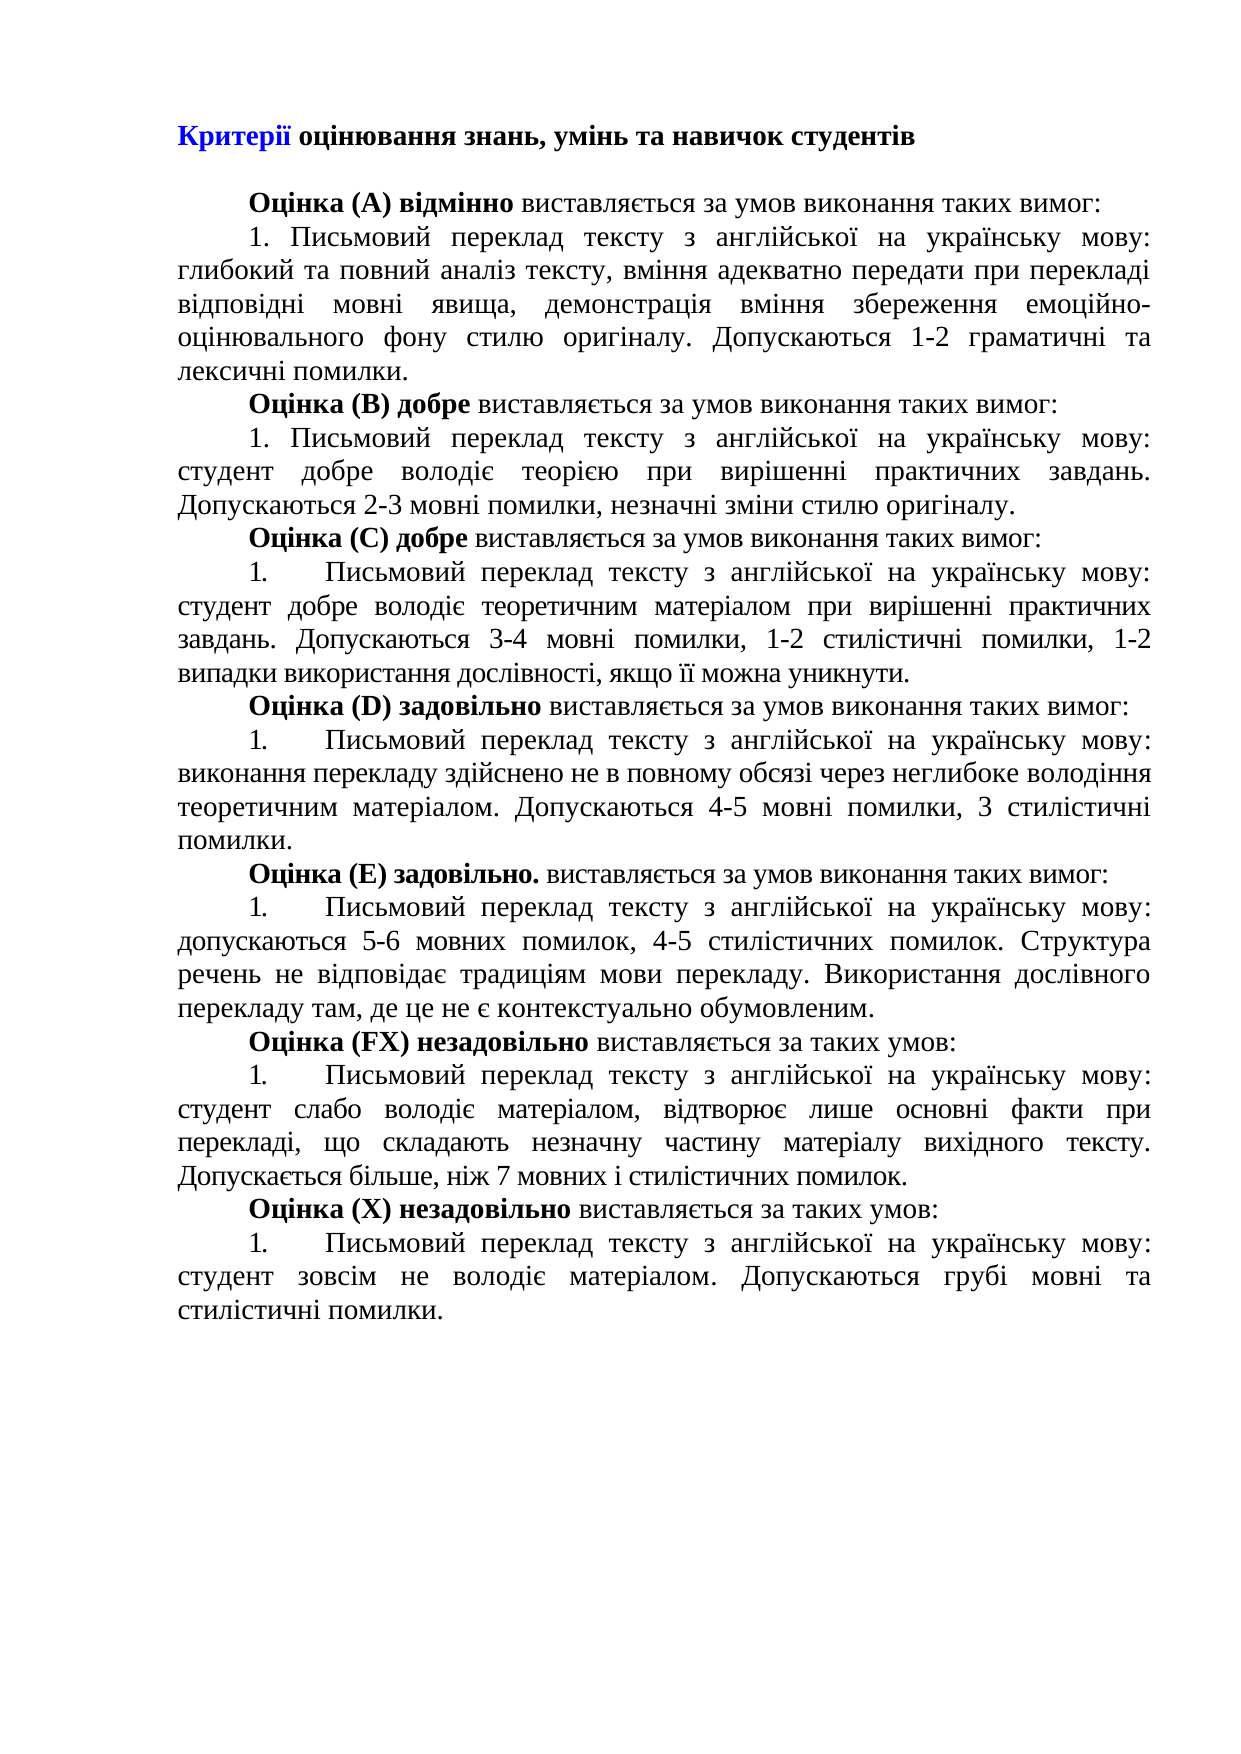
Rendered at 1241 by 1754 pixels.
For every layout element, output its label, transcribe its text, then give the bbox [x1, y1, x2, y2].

text Оцінка (D) задовільно виставляється за умов виконання таких вимог: [177, 688, 1152, 722]
text Оцінка (FX) незадовільно виставляється за таких умов: [177, 1024, 1152, 1057]
text 1. Письмовий переклад тексту з англійської на українську мову: студент добре володіє теорією при вирішенні практичних завдань. Допускаються 2-3 мовні помилки, незначні зміни стилю оригіналу. [177, 420, 1152, 521]
list Письмовий переклад тексту з англійської на українську мову: студент добре володіє теоретичним матеріалом при вирішенні практичних завдань. Допускаються 3-4 мовні помилки, 1-2 стилістичні помилки, 1-2 випадки використання дослівності, якщо її можна уникнути. [177, 554, 1152, 688]
text Оцінка (С) добре виставляється за умов виконання таких вимог: [177, 521, 1152, 554]
text Оцінка (В) добре виставляється за умов виконання таких вимог: [177, 386, 1152, 420]
text Оцінка (А) відмінно виставляється за умов виконання таких вимог: [177, 185, 1152, 219]
text Оцінка (X) незадовільно виставляється за таких умов: [177, 1191, 1152, 1225]
text Оцінка (E) задовільно. виставляється за умов виконання таких вимог: [177, 856, 1152, 889]
list Письмовий переклад тексту з англійської на українську мову: студент слабо володіє матеріалом, відтворює лише основні факти при перекладі, що складають незначну частину матеріалу вихідного тексту. Допускається більше, ніж 7 мовних і стилістичних помилок. [177, 1057, 1152, 1191]
text 1. Письмовий переклад тексту з англійської на українську мову: глибокий та повний аналіз тексту, вміння адекватно передати при перекладі відповідні мовні явища, демонстрація вміння збереження емоційно-оцінювального фону стилю оригіналу. Допускаються 1-2 граматичні та лексичні помилки. [177, 219, 1152, 386]
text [177, 118, 1152, 152]
list Письмовий переклад тексту з англійської на українську мову: допускаються 5-6 мовних помилок, 4-5 стилістичних помилок. Структура речень не відповідає традиціям мови перекладу. Використання дослівного перекладу там, де це не є контекстуально обумовленим. [177, 889, 1152, 1024]
list Письмовий переклад тексту з англійської на українську мову: виконання перекладу здійснено не в повному обсязі через неглибоке володіння теоретичним матеріалом. Допускаються 4-5 мовні помилки, 3 стилістичні помилки. [177, 722, 1152, 856]
list Письмовий переклад тексту з англійської на українську мову: студент зовсім не володіє матеріалом. Допускаються грубі мовні та стилістичні помилки. [177, 1225, 1152, 1326]
